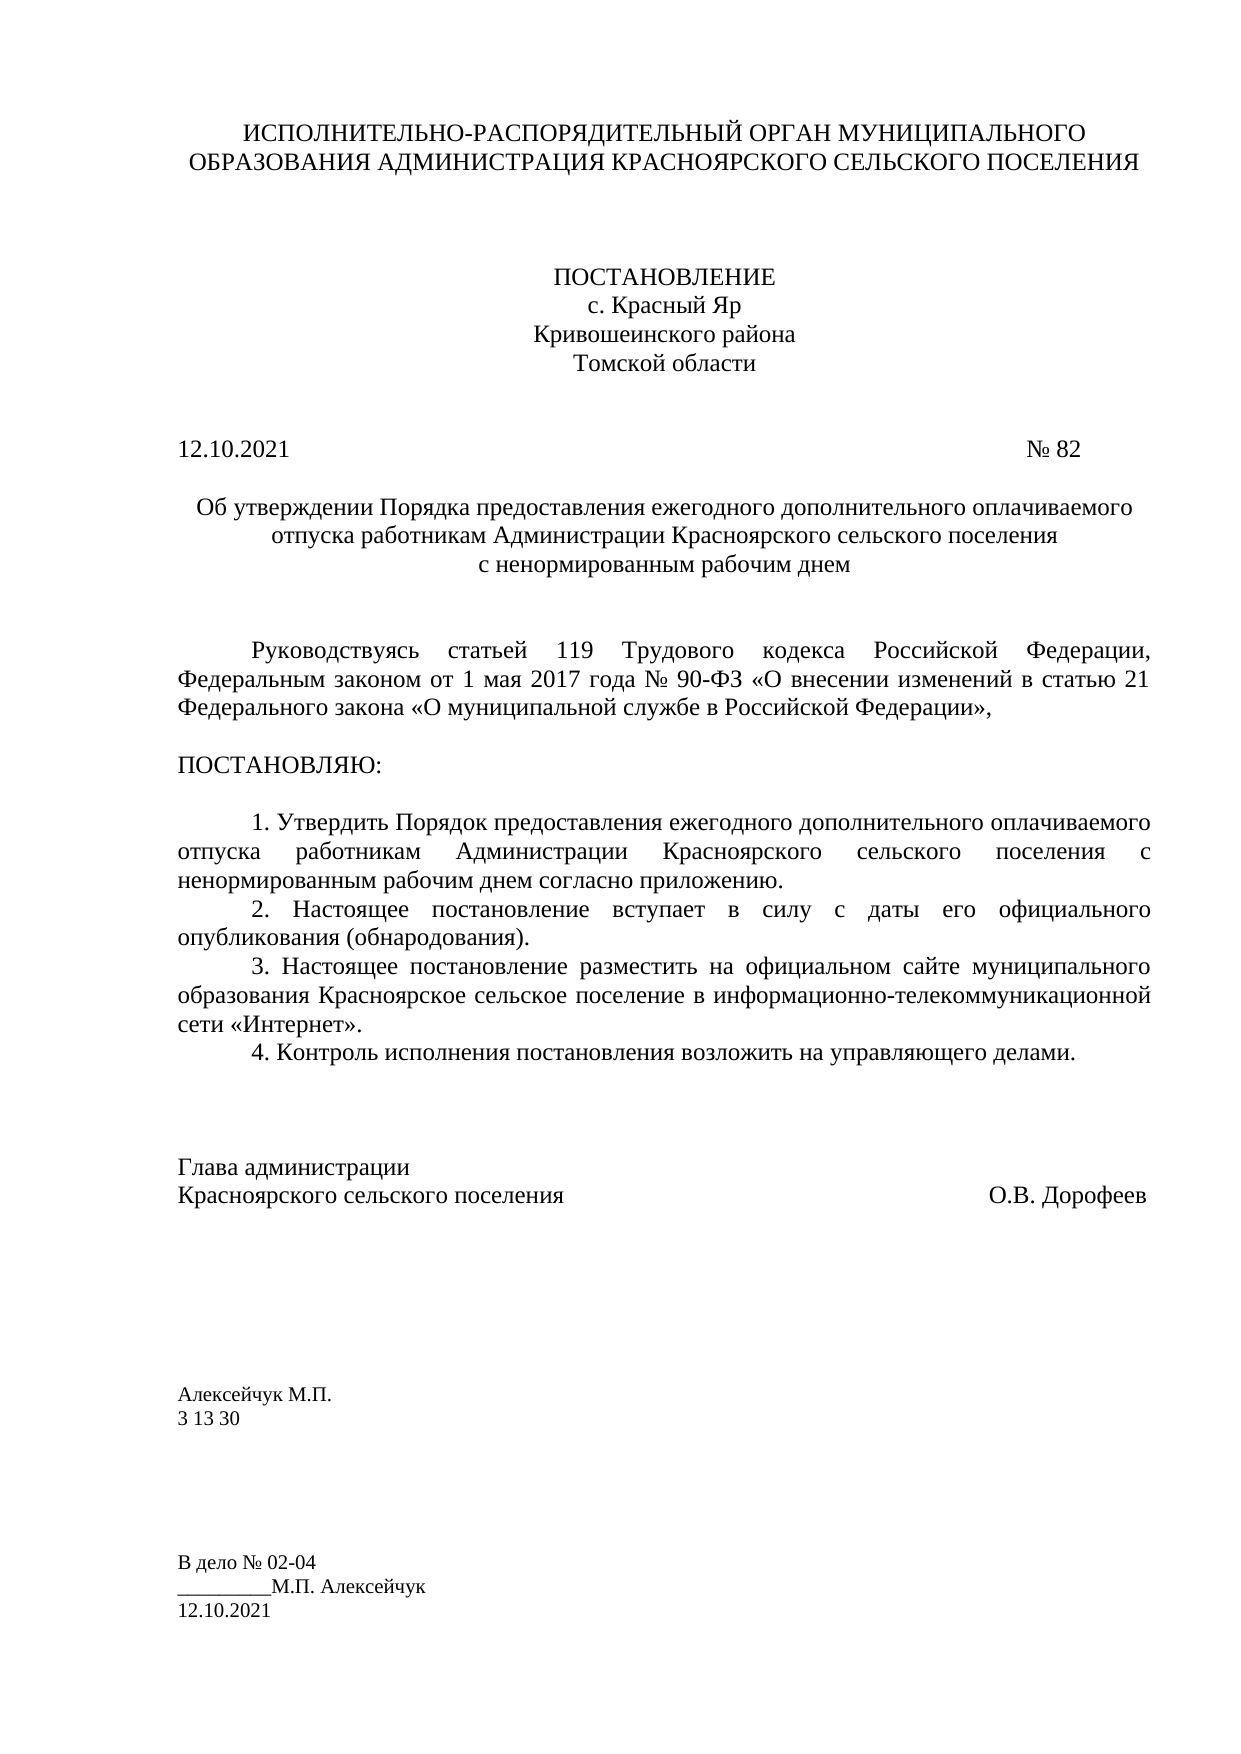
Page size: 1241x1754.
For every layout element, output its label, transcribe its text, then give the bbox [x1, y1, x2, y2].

text Красноярского сельского поселения О.В. Дорофеев [177, 1180, 1152, 1209]
text 1. Утвердить Порядок предоставления ежегодного дополнительного оплачиваемого отпуска работникам Администрации Красноярского сельского поселения с ненормированным рабочим днем согласно приложению. [177, 807, 1152, 894]
text 12.10.2021 [177, 1598, 1152, 1622]
text Глава администрации [177, 1152, 1152, 1180]
text ПОСТАНОВЛЕНИЕ [177, 262, 1152, 291]
text ИСПОЛНИТЕЛЬНО-РАСПОРЯДИТЕЛЬНЫЙ ОРГАН МУНИЦИПАЛЬНОГО ОБРАЗОВАНИЯ АДМИНИСТРАЦИЯ КРАСНОЯРСКОГО СЕЛЬСКОГО ПОСЕЛЕНИЯ [177, 118, 1152, 176]
text с ненормированным рабочим днем [177, 549, 1152, 578]
text 3. Настоящее постановление разместить на официальном сайте муниципального образования Красноярское сельское поселение в информационно-телекоммуникационной сети «Интернет». [177, 951, 1152, 1037]
text ПОСТАНОВЛЯЮ: [177, 750, 1152, 779]
text 4. Контроль исполнения постановления возложить на управляющего делами. [177, 1037, 1152, 1066]
text 3 13 30 [177, 1406, 1152, 1430]
text Об утверждении Порядка предоставления ежегодного дополнительного оплачиваемого отпуска работникам Администрации Красноярского сельского поселения [177, 492, 1152, 549]
text с. Красный Яр [177, 291, 1152, 319]
text Томской области [177, 348, 1152, 377]
text В дело № 02-04 [177, 1550, 1152, 1574]
text Кривошеинского района [177, 319, 1152, 348]
text 2. Настоящее постановление вступает в силу с даты его официального опубликования (обнародования). [177, 894, 1152, 951]
text Руководствуясь статьей 119 Трудового кодекса Российской Федерации, Федеральным законом от 1 мая 2017 года № 90-ФЗ «О внесении изменений в статью 21 Федерального закона «О муниципальной службе в Российской Федерации», [177, 635, 1152, 721]
text _________М.П. Алексейчук [177, 1574, 1152, 1598]
text 12.10.2021 № 82 [177, 434, 1152, 463]
text Алексейчук М.П. [177, 1382, 1152, 1406]
